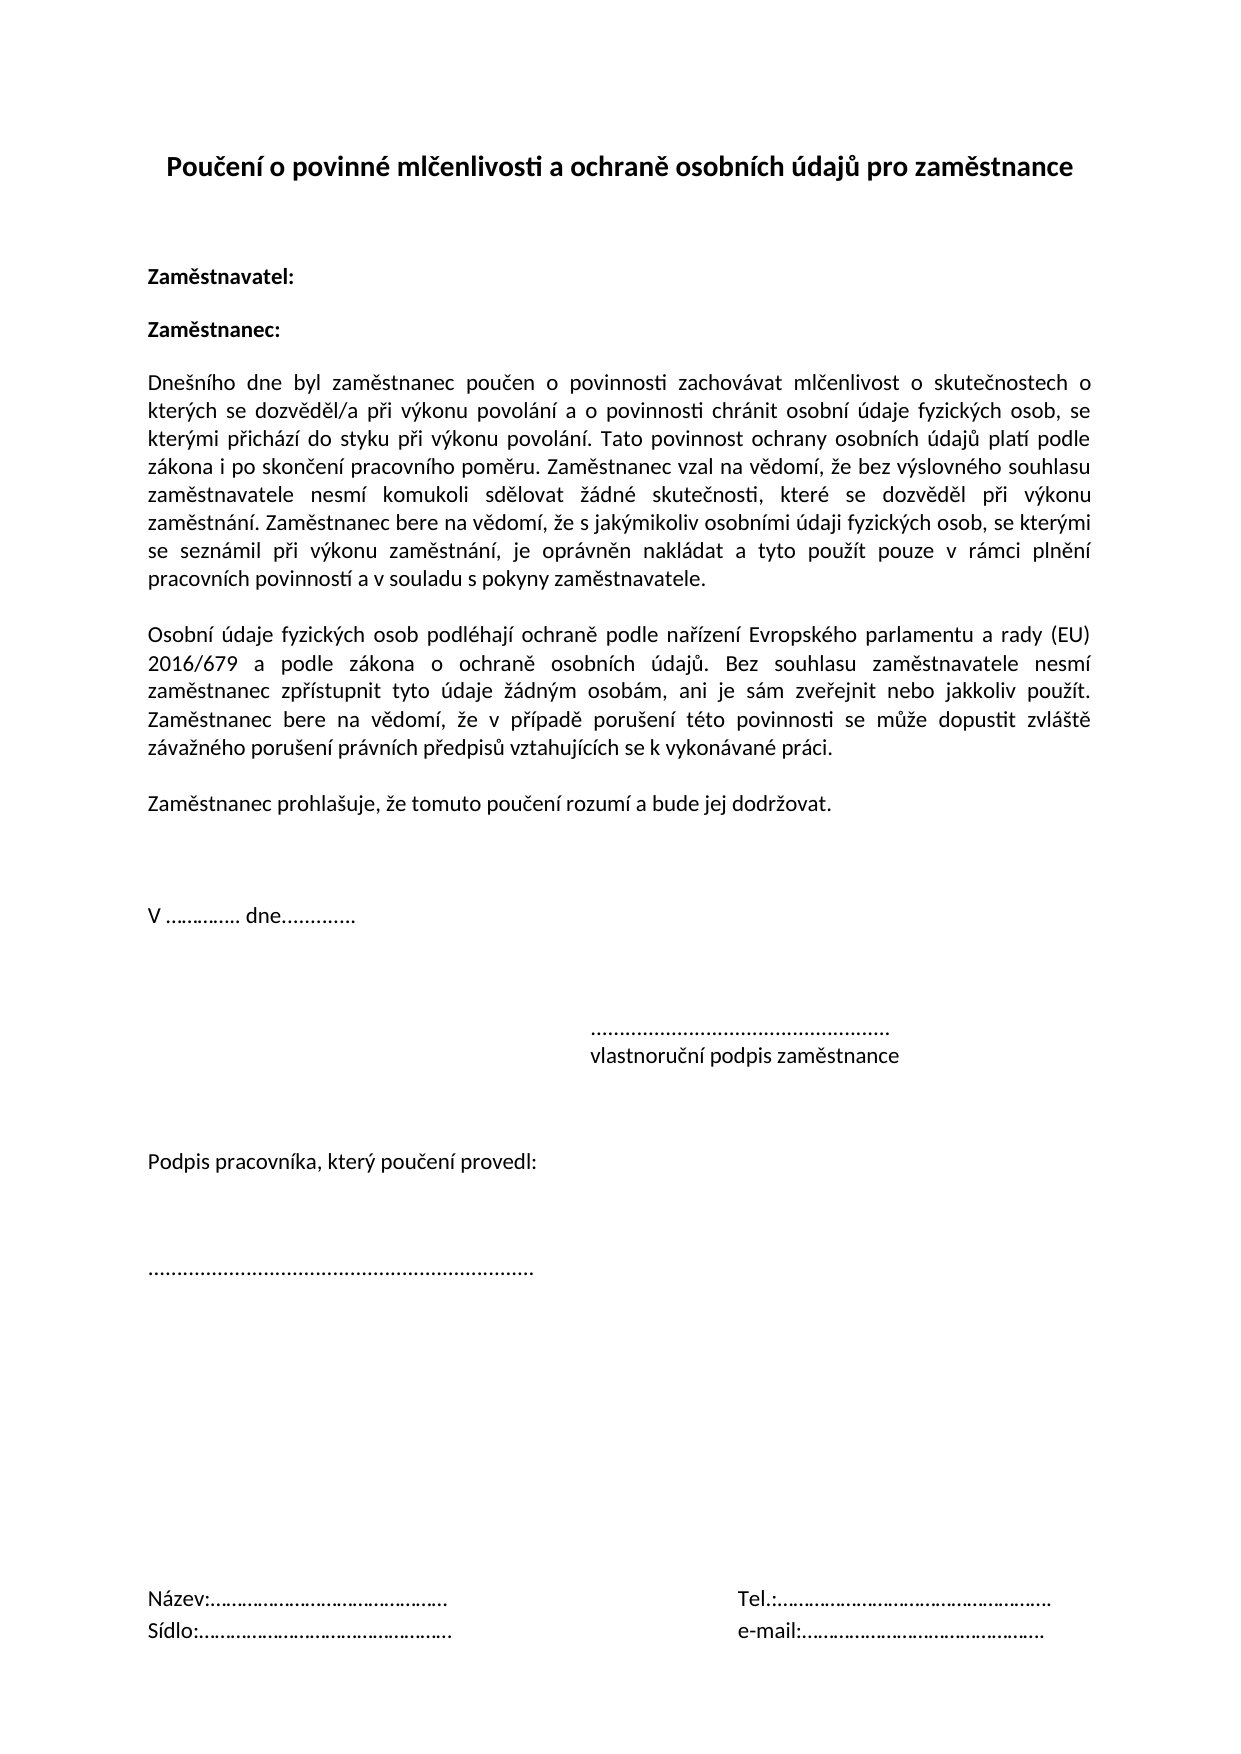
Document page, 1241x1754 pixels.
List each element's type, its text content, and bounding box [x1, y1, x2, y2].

text Osobní údaje fyzických osob podléhají ochraně podle nařízení Evropského parlamentu a rady (EU) 2016/679 a podle zákona o ochraně osobních údajů. Bez souhlasu zaměstnavatele nesmí zaměstnanec zpřístupnit tyto údaje žádným osobám, ani je sám zveřejnit nebo jakkoliv použít. Zaměstnanec bere na vědomí, že v případě porušení této povinnosti se může dopustit zvláště závažného porušení právních předpisů vztahujících se k vykonávané práci. [148, 621, 1093, 761]
text Poučení o povinné mlčenlivosti a ochraně osobních údajů pro zaměstnance [148, 148, 1093, 183]
text .................................................... [148, 1013, 1093, 1041]
text Zaměstnavatel: [148, 262, 1093, 290]
text Zaměstnanec prohlašuje, že tomuto poučení rozumí a bude jej dodržovat. [148, 789, 1093, 817]
text Dnešního dne byl zaměstnanec poučen o povinnosti zachovávat mlčenlivost o skutečnostech o kterých se dozvěděl/a při výkonu povolání a o povinnosti chránit osobní údaje fyzických osob, se kterými přichází do styku při výkonu povolání. Tato povinnost ochrany osobních údajů platí podle zákona i po skončení pracovního poměru. Zaměstnanec vzal na vědomí, že bez výslovného souhlasu zaměstnavatele nesmí komukoli sdělovat žádné skutečnosti, které se dozvěděl při výkonu zaměstnání. Zaměstnanec bere na vědomí, že s jakýmikoliv osobními údaji fyzických osob, se kterými se seznámil při výkonu zaměstnání, je oprávněn nakládat a tyto použít pouze v rámci plnění pracovních povinností a v souladu s pokyny zaměstnavatele. [148, 368, 1093, 593]
text vlastnoruční podpis zaměstnance [148, 1041, 1093, 1069]
text V ………….. dne............. [148, 901, 1093, 929]
text ................................................................... [148, 1253, 1093, 1281]
text Zaměstnanec: [148, 315, 1093, 343]
text Podpis pracovníka, který poučení provedl: [148, 1147, 1093, 1175]
